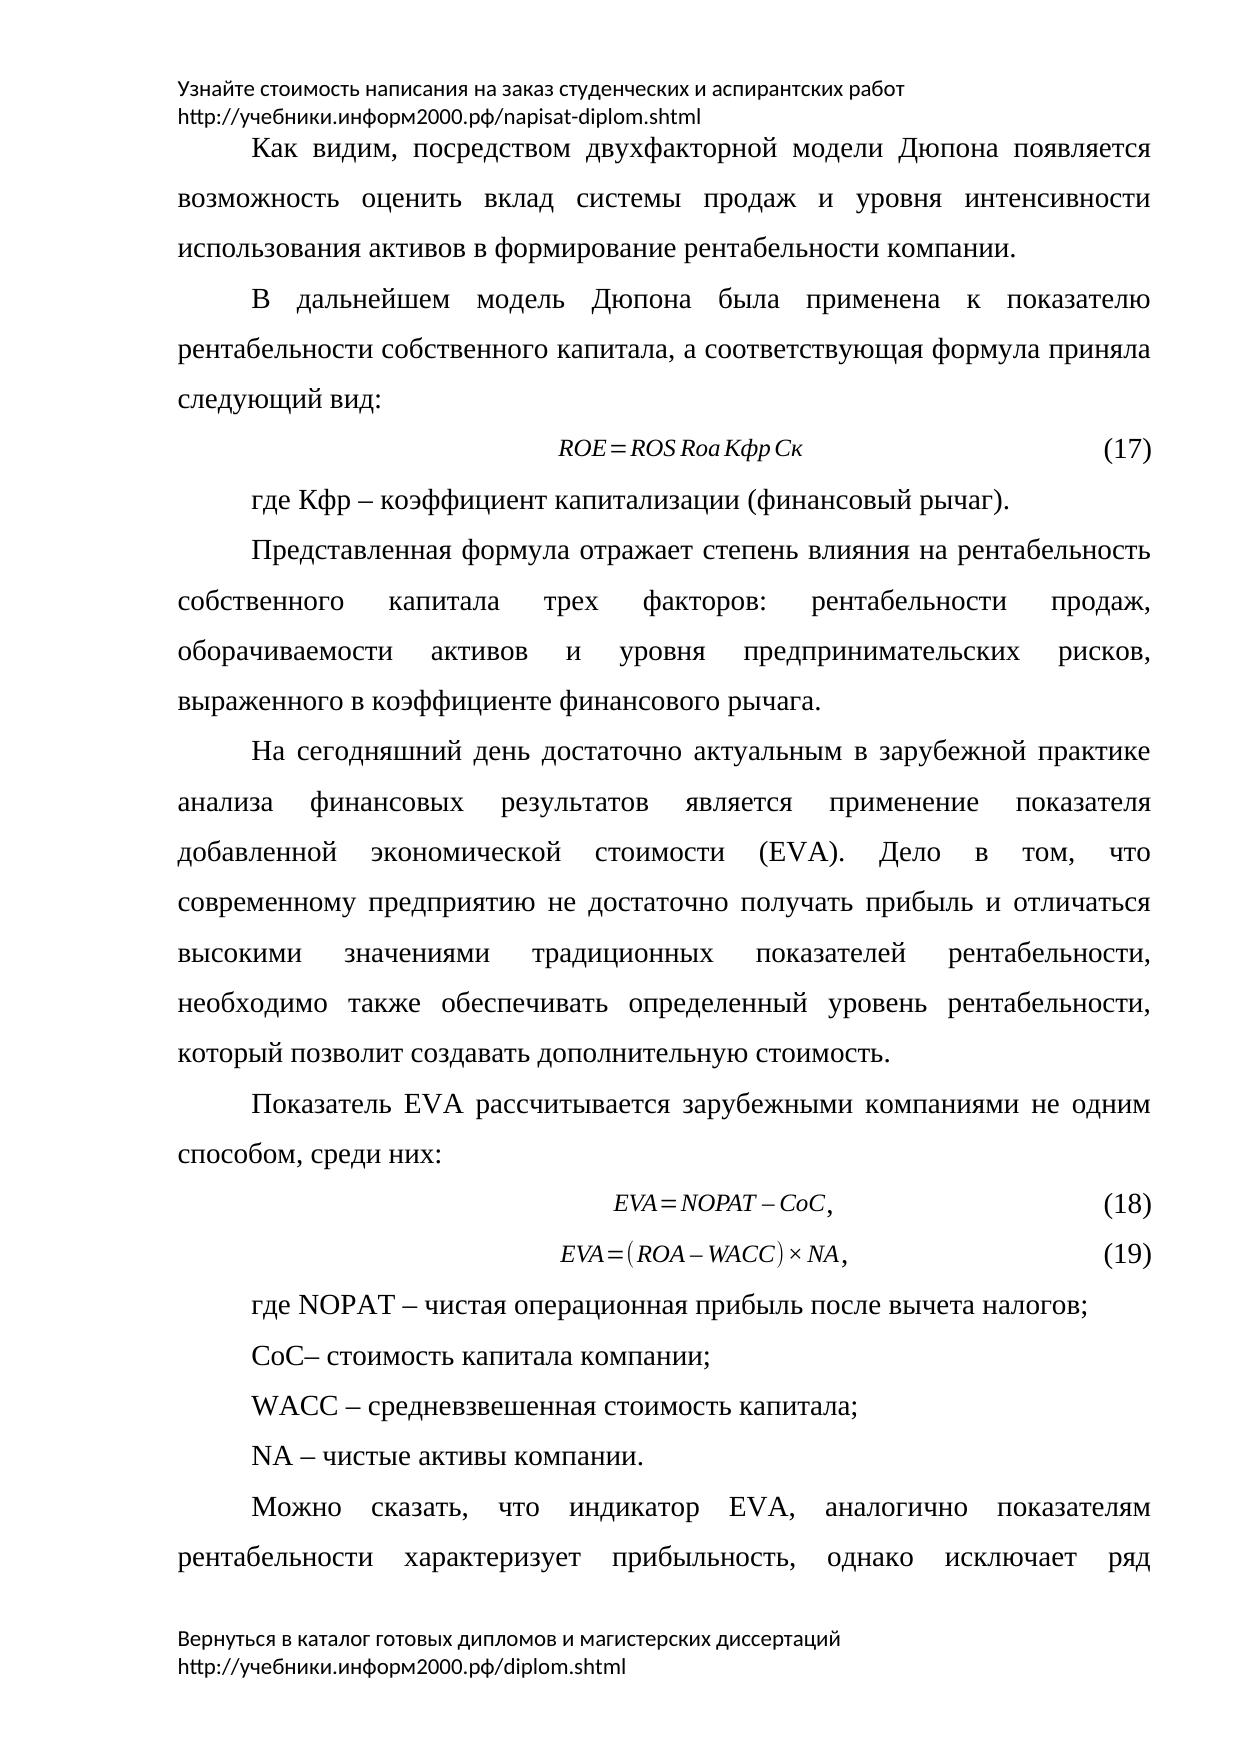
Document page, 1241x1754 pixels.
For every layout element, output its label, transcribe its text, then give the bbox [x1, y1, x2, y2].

text WACC – средневзвешенная стоимость капитала; [177, 1388, 1152, 1422]
text NA – чистые активы компании. [177, 1438, 1152, 1472]
text , (18) [177, 1186, 1152, 1220]
text CoC– стоимость капитала компании; [177, 1338, 1152, 1371]
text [177, 1489, 1152, 1573]
text где Кфр – коэффициент капитализации (финансовый рычаг). [177, 482, 1152, 516]
text На сегодняшний день достаточно актуальным в зарубежной практике анализа финансовых результатов является применение показателя добавленной экономической стоимости (EVA). Дело в том, что современному предприятию не достаточно получать прибыль и отличаться высокими значениями традиционных показателей рентабельности, необходимо также обеспечивать определенный уровень рентабельности, который позволит создавать дополнительную стоимость. [177, 733, 1152, 1069]
text Показатель EVA рассчитывается зарубежными компаниями не одним способом, среди них: [177, 1086, 1152, 1169]
text Как видим, посредством двухфакторной модели Дюпона появляется возможность оценить вклад системы продаж и уровня интенсивности использования активов в формирование рентабельности компании. [177, 130, 1152, 264]
text где NOPAT – чистая операционная прибыль после вычета налогов; [177, 1287, 1152, 1321]
text (17) [177, 432, 1152, 465]
text Представленная формула отражает степень влияния на рентабельность собственного капитала трех факторов: рентабельности продаж, оборачиваемости активов и уровня предпринимательских рисков, выраженного в коэффициенте финансового рычага. [177, 532, 1152, 717]
text , (19) [177, 1237, 1152, 1271]
text В дальнейшем модель Дюпона была применена к показателю рентабельности собственного капитала, а соответствующая формула приняла следующий вид: [177, 281, 1152, 415]
